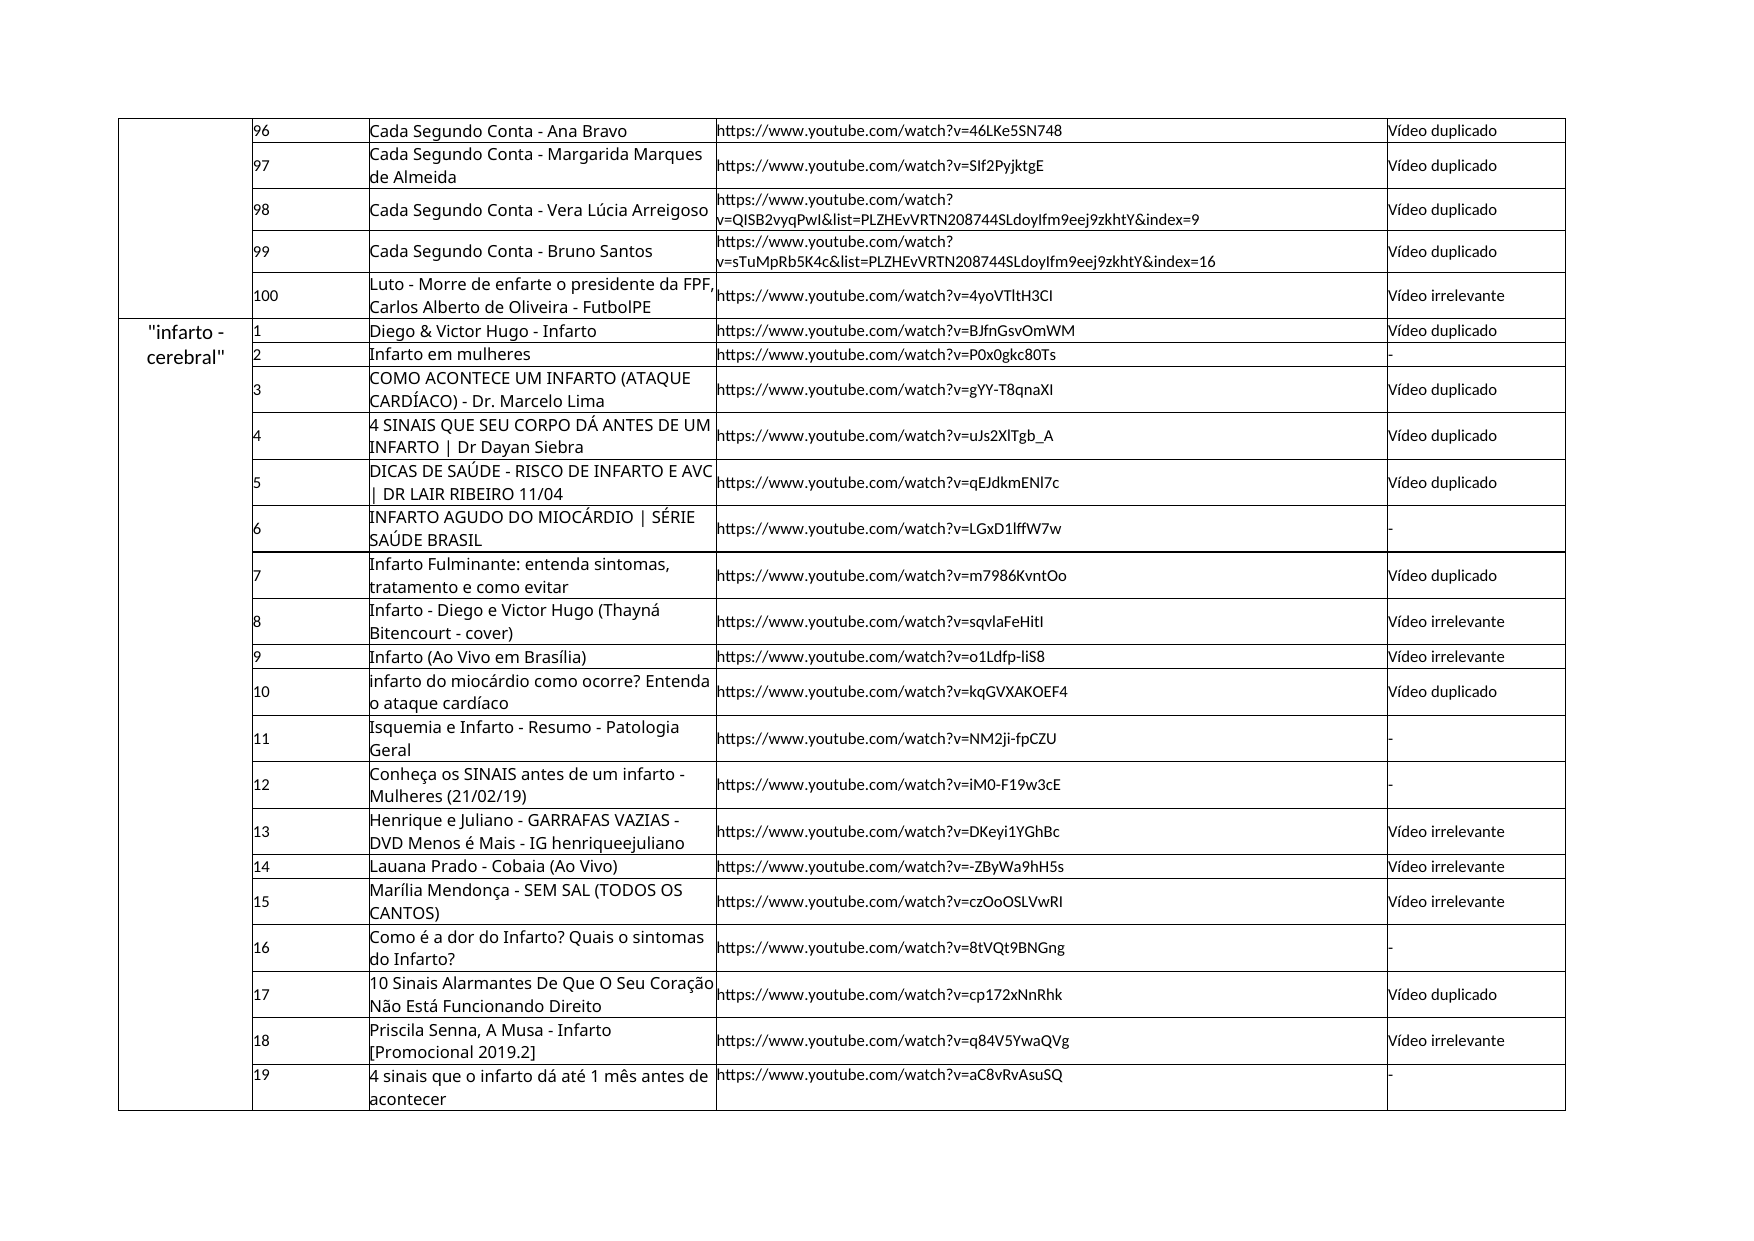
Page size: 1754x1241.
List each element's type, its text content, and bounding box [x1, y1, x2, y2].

table_cell Priscila Senna, A Musa - Infarto [Promocional 2019.2] [370, 1018, 716, 1063]
table_cell Infarto Fulminante: entenda sintomas, tratamento e como evitar [370, 553, 716, 598]
table_cell Vídeo duplicado [1388, 553, 1565, 598]
table_cell https://www.youtube.com/watch?v=LGxD1lffW7w [717, 506, 1387, 551]
table_cell Vídeo duplicado [1388, 189, 1565, 230]
table_cell Conheça os SINAIS antes de um infarto - Mulheres (21/02/19) [370, 762, 716, 807]
table_cell https://www.youtube.com/watch?v=q84V5YwaQVg [717, 1018, 1387, 1063]
table_cell DICAS DE SAÚDE - RISCO DE INFARTO E AVC | DR LAIR RIBEIRO 11/04 [370, 460, 716, 505]
table_cell 5 [253, 460, 369, 505]
table_cell Vídeo irrelevante [1388, 809, 1565, 854]
table_cell 14 [253, 855, 369, 878]
table_cell Cada Segundo Conta - Ana Bravo [370, 119, 716, 142]
table_cell Vídeo duplicado [1388, 367, 1565, 412]
table_cell https://www.youtube.com/watch?v=P0x0gkc80Ts [717, 343, 1387, 366]
table_cell 12 [253, 762, 369, 807]
table_cell 13 [253, 809, 369, 854]
table_cell "infarto - cerebral" [119, 319, 252, 1110]
table_cell Luto - Morre de enfarte o presidente da FPF, Carlos Alberto de Oliveira - FutbolPE [370, 273, 716, 318]
table_cell Vídeo irrelevante [1388, 599, 1565, 644]
table_cell 17 [253, 972, 369, 1017]
table_cell https://www.youtube.com/watch?v=-ZByWa9hH5s [717, 855, 1387, 878]
table_cell https://www.youtube.com/watch?v=qEJdkmENl7c [717, 460, 1387, 505]
table_cell - [1388, 1065, 1565, 1110]
table_cell 2 [253, 343, 369, 366]
table_cell - [1388, 506, 1565, 551]
table_cell Vídeo duplicado [1388, 119, 1565, 142]
table_cell https://www.youtube.com/watch?v=aC8vRvAsuSQ [717, 1065, 1387, 1110]
table_cell 4 sinais que o infarto dá até 1 mês antes de acontecer [370, 1065, 716, 1110]
table_cell 8 [253, 599, 369, 644]
table_cell Vídeo duplicado [1388, 319, 1565, 342]
table_cell 97 [253, 143, 369, 188]
table_cell Vídeo duplicado [1388, 460, 1565, 505]
table_cell https://www.youtube.com/watch?v=czOoOSLVwRI [717, 879, 1387, 924]
table_cell 19 [253, 1065, 369, 1110]
table_cell 7 [253, 553, 369, 598]
table_cell 11 [253, 716, 369, 761]
table_cell https://www.youtube.com/watch?v=QISB2vyqPwI&list=PLZHEvVRTN208744SLdoyIfm9eej9zkhtY&index=9 [717, 189, 1387, 230]
table_cell Como é a dor do Infarto? Quais o sintomas do Infarto? [370, 925, 716, 971]
table_cell 16 [253, 925, 369, 971]
table_cell Infarto - Diego e Victor Hugo (Thayná Bitencourt - cover) [370, 599, 716, 644]
table_cell https://www.youtube.com/watch?v=kqGVXAKOEF4 [717, 669, 1387, 714]
table_cell https://www.youtube.com/watch?v=gYY-T8qnaXI [717, 367, 1387, 412]
table_cell Vídeo duplicado [1388, 413, 1565, 458]
table_cell INFARTO AGUDO DO MIOCÁRDIO | SÉRIE SAÚDE BRASIL [370, 506, 716, 551]
table_cell Vídeo duplicado [1388, 231, 1565, 272]
table_cell https://www.youtube.com/watch?v=uJs2XlTgb_A [717, 413, 1387, 458]
table_cell https://www.youtube.com/watch?v=NM2ji-fpCZU [717, 716, 1387, 761]
table_cell Vídeo irrelevante [1388, 855, 1565, 878]
table_cell https://www.youtube.com/watch?v=DKeyi1YGhBc [717, 809, 1387, 854]
table_cell 10 Sinais Alarmantes De Que O Seu Coração Não Está Funcionando Direito [370, 972, 716, 1017]
table_cell Vídeo irrelevante [1388, 273, 1565, 318]
table_cell Henrique e Juliano - GARRAFAS VAZIAS - DVD Menos é Mais - IG henriqueejuliano [370, 809, 716, 854]
table_cell Vídeo irrelevante [1388, 1018, 1565, 1063]
table_cell 6 [253, 506, 369, 551]
table_cell https://www.youtube.com/watch?v=SIf2PyjktgE [717, 143, 1387, 188]
table_cell 1 [253, 319, 369, 342]
table_cell Cada Segundo Conta - Vera Lúcia Arreigoso [370, 189, 716, 230]
table_cell Cada Segundo Conta - Bruno Santos [370, 231, 716, 272]
table_cell https://www.youtube.com/watch?v=sqvlaFeHitI [717, 599, 1387, 644]
table_cell Vídeo duplicado [1388, 669, 1565, 714]
table_cell Infarto em mulheres [370, 343, 716, 366]
table_cell 4 SINAIS QUE SEU CORPO DÁ ANTES DE UM INFARTO | Dr Dayan Siebra [370, 413, 716, 458]
table_cell https://www.youtube.com/watch?v=BJfnGsvOmWM [717, 319, 1387, 342]
table_cell 100 [253, 273, 369, 318]
table_cell Marília Mendonça - SEM SAL (TODOS OS CANTOS) [370, 879, 716, 924]
table_cell https://www.youtube.com/watch?v=m7986KvntOo [717, 553, 1387, 598]
table_cell Vídeo irrelevante [1388, 879, 1565, 924]
table_cell https://www.youtube.com/watch?v=cp172xNnRhk [717, 972, 1387, 1017]
table_cell Vídeo irrelevante [1388, 645, 1565, 668]
table_cell https://www.youtube.com/watch?v=8tVQt9BNGng [717, 925, 1387, 971]
table_cell 4 [253, 413, 369, 458]
table_cell - [1388, 343, 1565, 366]
table_cell https://www.youtube.com/watch?v=iM0-F19w3cE [717, 762, 1387, 807]
table_cell https://www.youtube.com/watch?v=46LKe5SN748 [717, 119, 1387, 142]
table_cell Cada Segundo Conta - Margarida Marques de Almeida [370, 143, 716, 188]
table_cell https://www.youtube.com/watch?v=sTuMpRb5K4c&list=PLZHEvVRTN208744SLdoyIfm9eej9zkhtY&index=16 [717, 231, 1387, 272]
table_cell Infarto (Ao Vivo em Brasília) [370, 645, 716, 668]
table_cell https://www.youtube.com/watch?v=o1Ldfp-liS8 [717, 645, 1387, 668]
table_cell Isquemia e Infarto - Resumo - Patologia Geral [370, 716, 716, 761]
table_cell 99 [253, 231, 369, 272]
table_cell - [1388, 925, 1565, 971]
table_cell 96 [253, 119, 369, 142]
table_cell - [1388, 716, 1565, 761]
table_cell 18 [253, 1018, 369, 1063]
table_cell 98 [253, 189, 369, 230]
table_cell COMO ACONTECE UM INFARTO (ATAQUE CARDÍACO) - Dr. Marcelo Lima [370, 367, 716, 412]
table_cell Lauana Prado - Cobaia (Ao Vivo) [370, 855, 716, 878]
table_cell https://www.youtube.com/watch?v=4yoVTltH3CI [717, 273, 1387, 318]
table_cell 15 [253, 879, 369, 924]
table_cell 3 [253, 367, 369, 412]
table_cell - [1388, 762, 1565, 807]
table_cell 10 [253, 669, 369, 714]
table_cell infarto do miocárdio como ocorre? Entenda o ataque cardíaco [370, 669, 716, 714]
table_cell Diego & Victor Hugo - Infarto [370, 319, 716, 342]
table_cell Vídeo duplicado [1388, 143, 1565, 188]
table_cell 9 [253, 645, 369, 668]
table_cell Vídeo duplicado [1388, 972, 1565, 1017]
